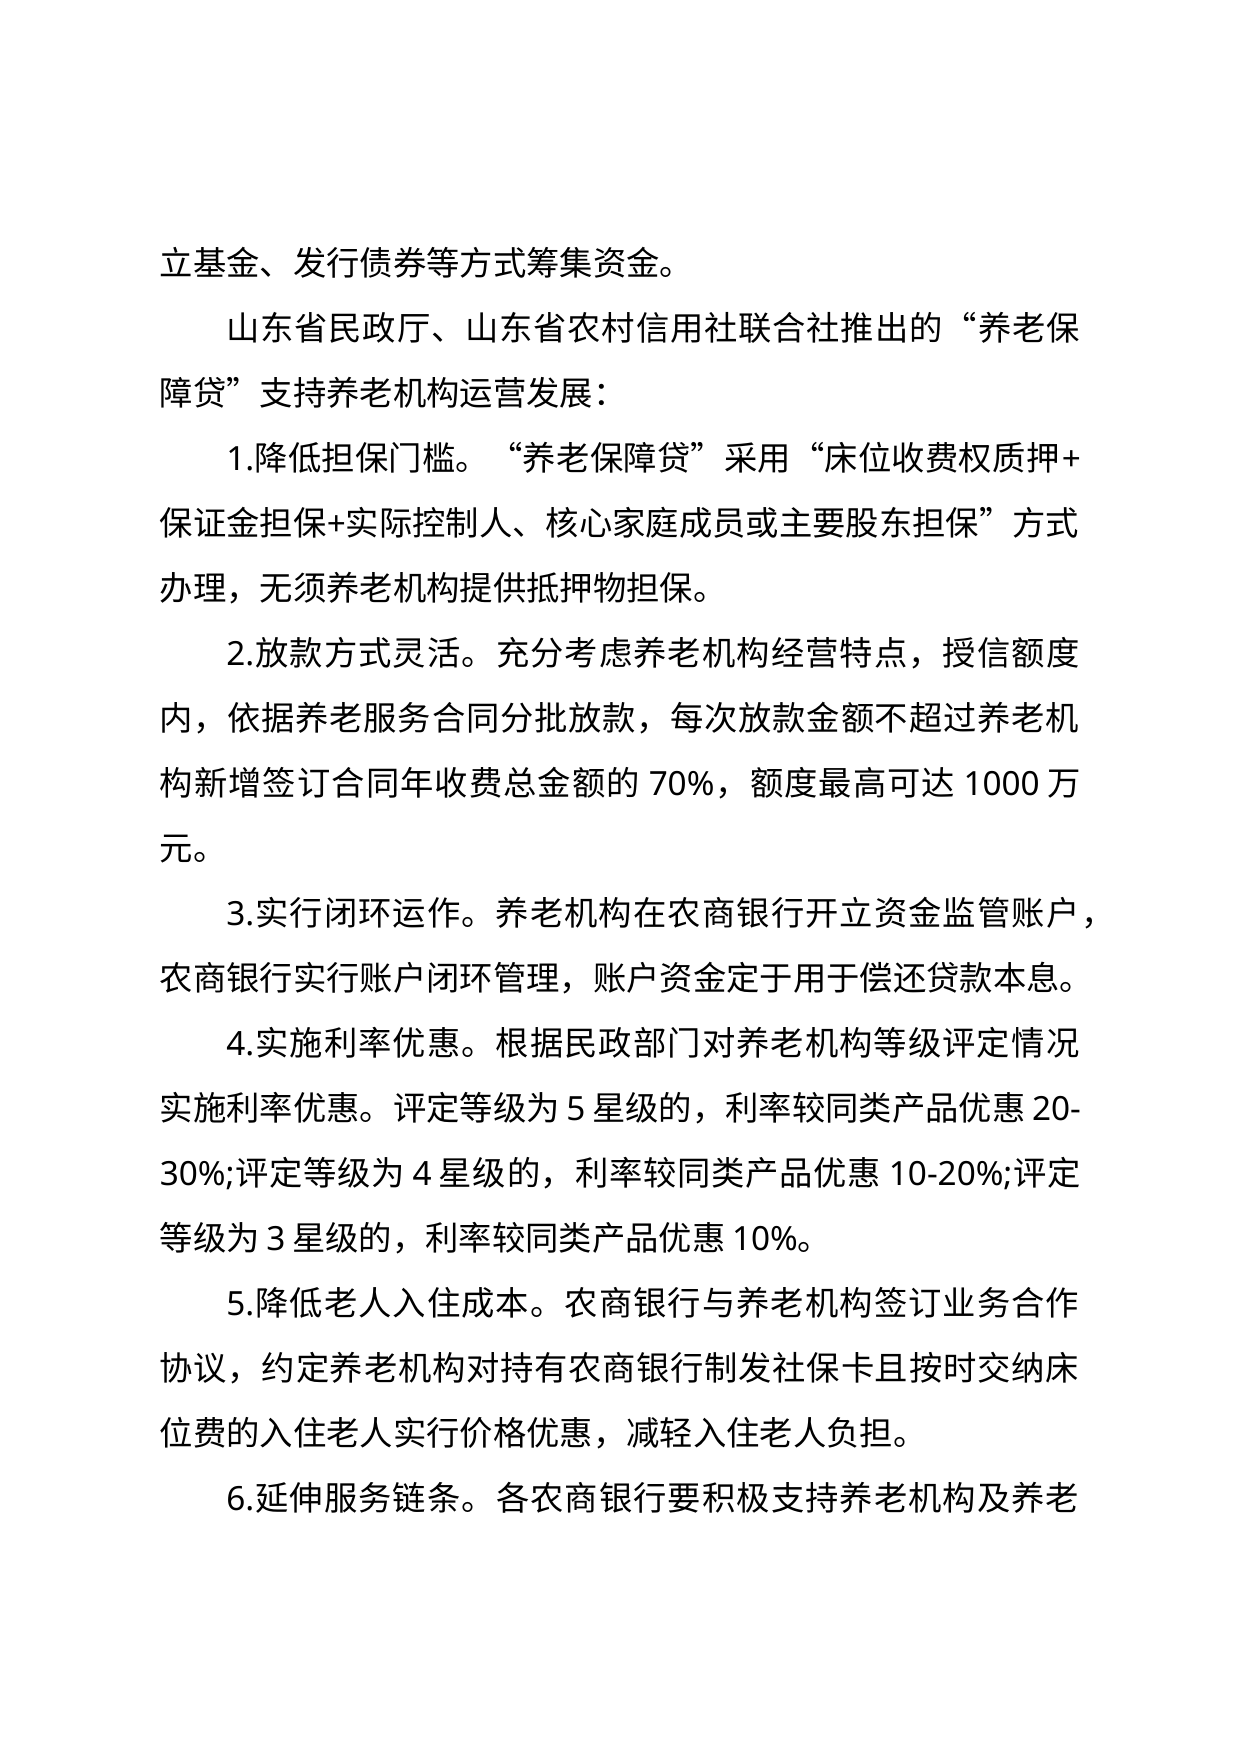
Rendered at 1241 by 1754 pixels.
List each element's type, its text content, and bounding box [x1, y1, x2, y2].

text 山东省民政厅、山东省农村信用社联合社推出的“养老保障贷”支持养老机构运营发展： [159, 293, 1081, 423]
text 4.实施利率优惠。根据民政部门对养老机构等级评定情况实施利率优惠。评定等级为5星级的，利率较同类产品优惠20-30%;评定等级为4星级的，利率较同类产品优惠10-20%;评定等级为3星级的，利率较同类产品优惠10%。 [159, 1008, 1081, 1268]
text 1.降低担保门槛。“养老保障贷”采用“床位收费权质押+保证金担保+实际控制人、核心家庭成员或主要股东担保”方式办理，无须养老机构提供抵押物担保。 [159, 423, 1081, 618]
text 3.实行闭环运作。养老机构在农商银行开立资金监管账户，农商银行实行账户闭环管理，账户资金定于用于偿还贷款本息。 [159, 878, 1081, 1008]
text 5.降低老人入住成本。农商银行与养老机构签订业务合作协议，约定养老机构对持有农商银行制发社保卡且按时交纳床位费的入住老人实行价格优惠，减轻入住老人负担。 [159, 1268, 1081, 1463]
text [159, 228, 1081, 293]
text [159, 1463, 1081, 1528]
text 2.放款方式灵活。充分考虑养老机构经营特点，授信额度内，依据养老服务合同分批放款，每次放款金额不超过养老机构新增签订合同年收费总金额的70%，额度最高可达1000万元。 [159, 618, 1081, 878]
